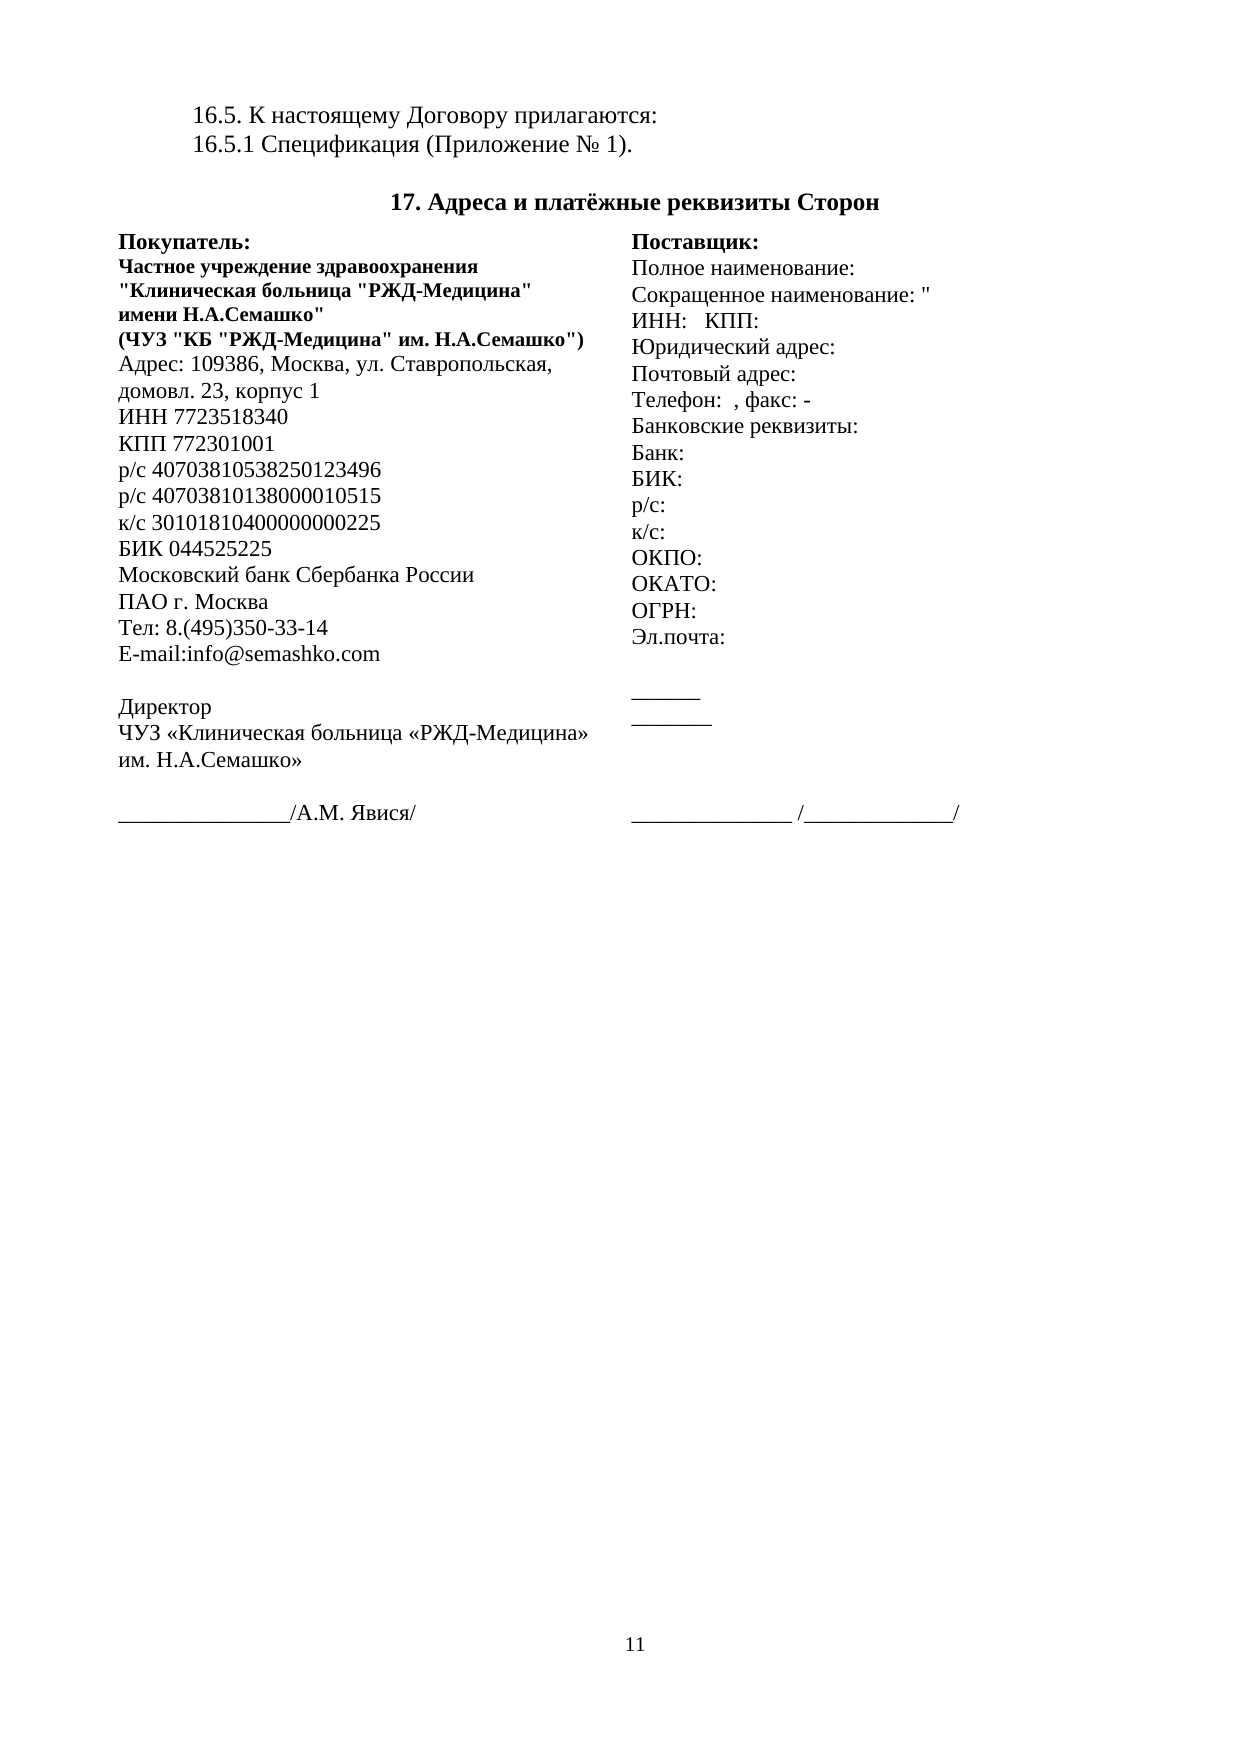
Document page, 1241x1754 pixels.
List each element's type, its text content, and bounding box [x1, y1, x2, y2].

text 16.5. К настоящему Договору прилагаются: [118, 100, 1152, 129]
table_header Покупатель: Частное учреждение здравоохранения "Клиническая больница "РЖД-Медицина" имени Н.А.Семашко" (ЧУЗ "КБ "РЖД-Медицина" им. Н.А.Семашко") Адрес: 109386, Москва, ул. Ставропольская, домовл. 23, корпус 1 ИНН 7723518340 КПП 772301001 р/с 40703810538250123496 р/с 40703810138000010515 к/с 30101810400000000225 БИК 044525225 Московский банк Сбербанка России ПАО г. Москва Тел: 8.(495)350-33-14 E-mail:info@semashko.com Директор ЧУЗ «Клиническая больница «РЖД-Медицина» им. Н.А.Семашко» [107, 228, 620, 772]
table_cell _______________/А.М. Явися/ [107, 772, 620, 868]
text 16.5.1 Спецификация (Приложение № 1). [118, 129, 1152, 158]
table_cell ______________ /_____________/ [620, 772, 1152, 868]
text 17. Адреса и платёжные реквизиты Сторон [118, 187, 1152, 215]
table_header Поставщик: Полное наименование: Сокращенное наименование: " ИНН: КПП: Юридический адрес: Почтовый адрес: Телефон: , факс: - Банковские реквизиты: Банк: БИК: р/с: к/с: ОКПО: ОКАТО: ОГРН: Эл.почта: ______ _______ [620, 228, 1152, 772]
